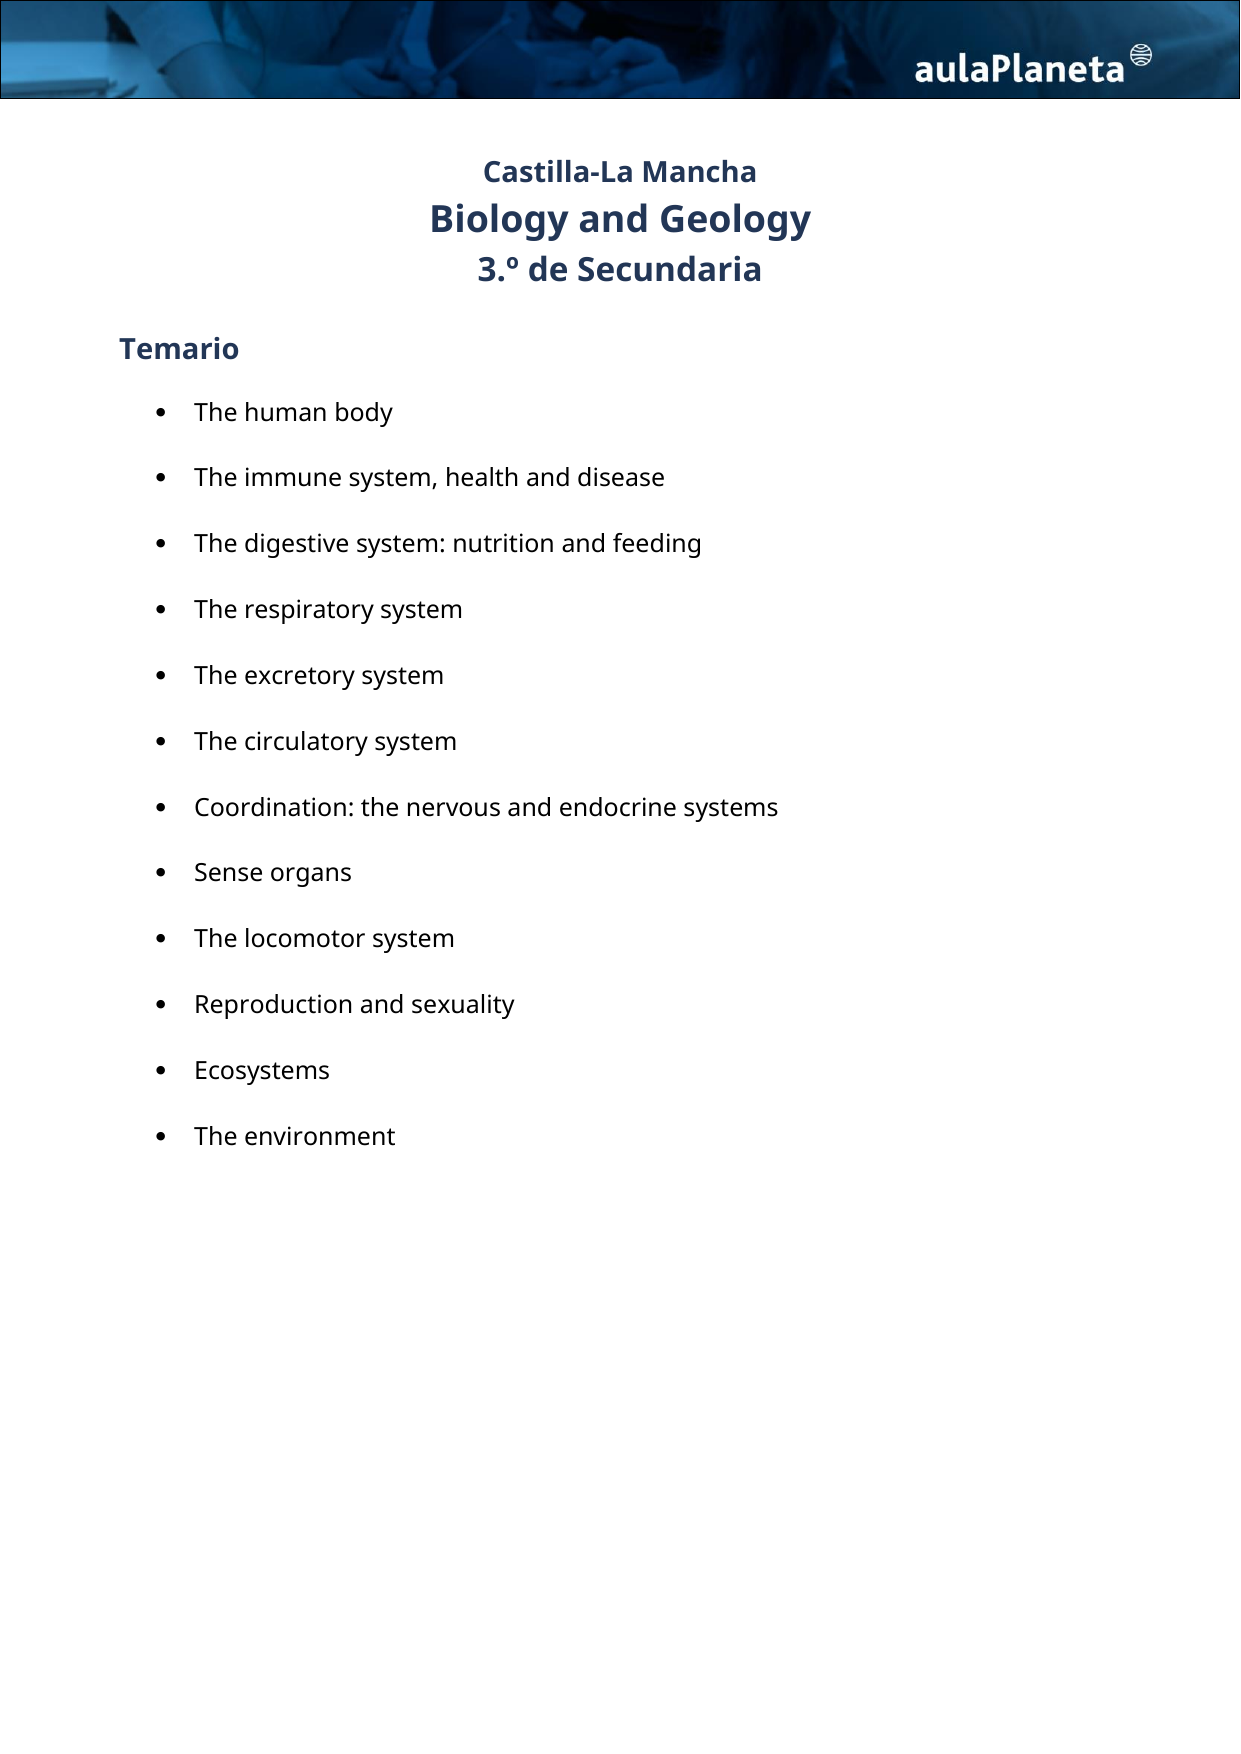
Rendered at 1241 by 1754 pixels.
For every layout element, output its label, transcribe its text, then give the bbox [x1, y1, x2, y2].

picture [1, 1, 1239, 98]
table_cell The human body The immune system, health and disease The digestive system: nutrition and feeding The respiratory system The excretory system The circulatory system Coordination: the nervous and endocrine systems Sense organs The locomotor system Reproduction and sexuality Ecosystems The environment [119, 369, 1121, 1183]
table_cell Biology and Geology [119, 193, 1121, 244]
table_header Castilla-La Mancha [119, 152, 1121, 191]
table_cell 3.º de Secundaria [119, 246, 1121, 291]
table_header Temario [119, 328, 1121, 368]
